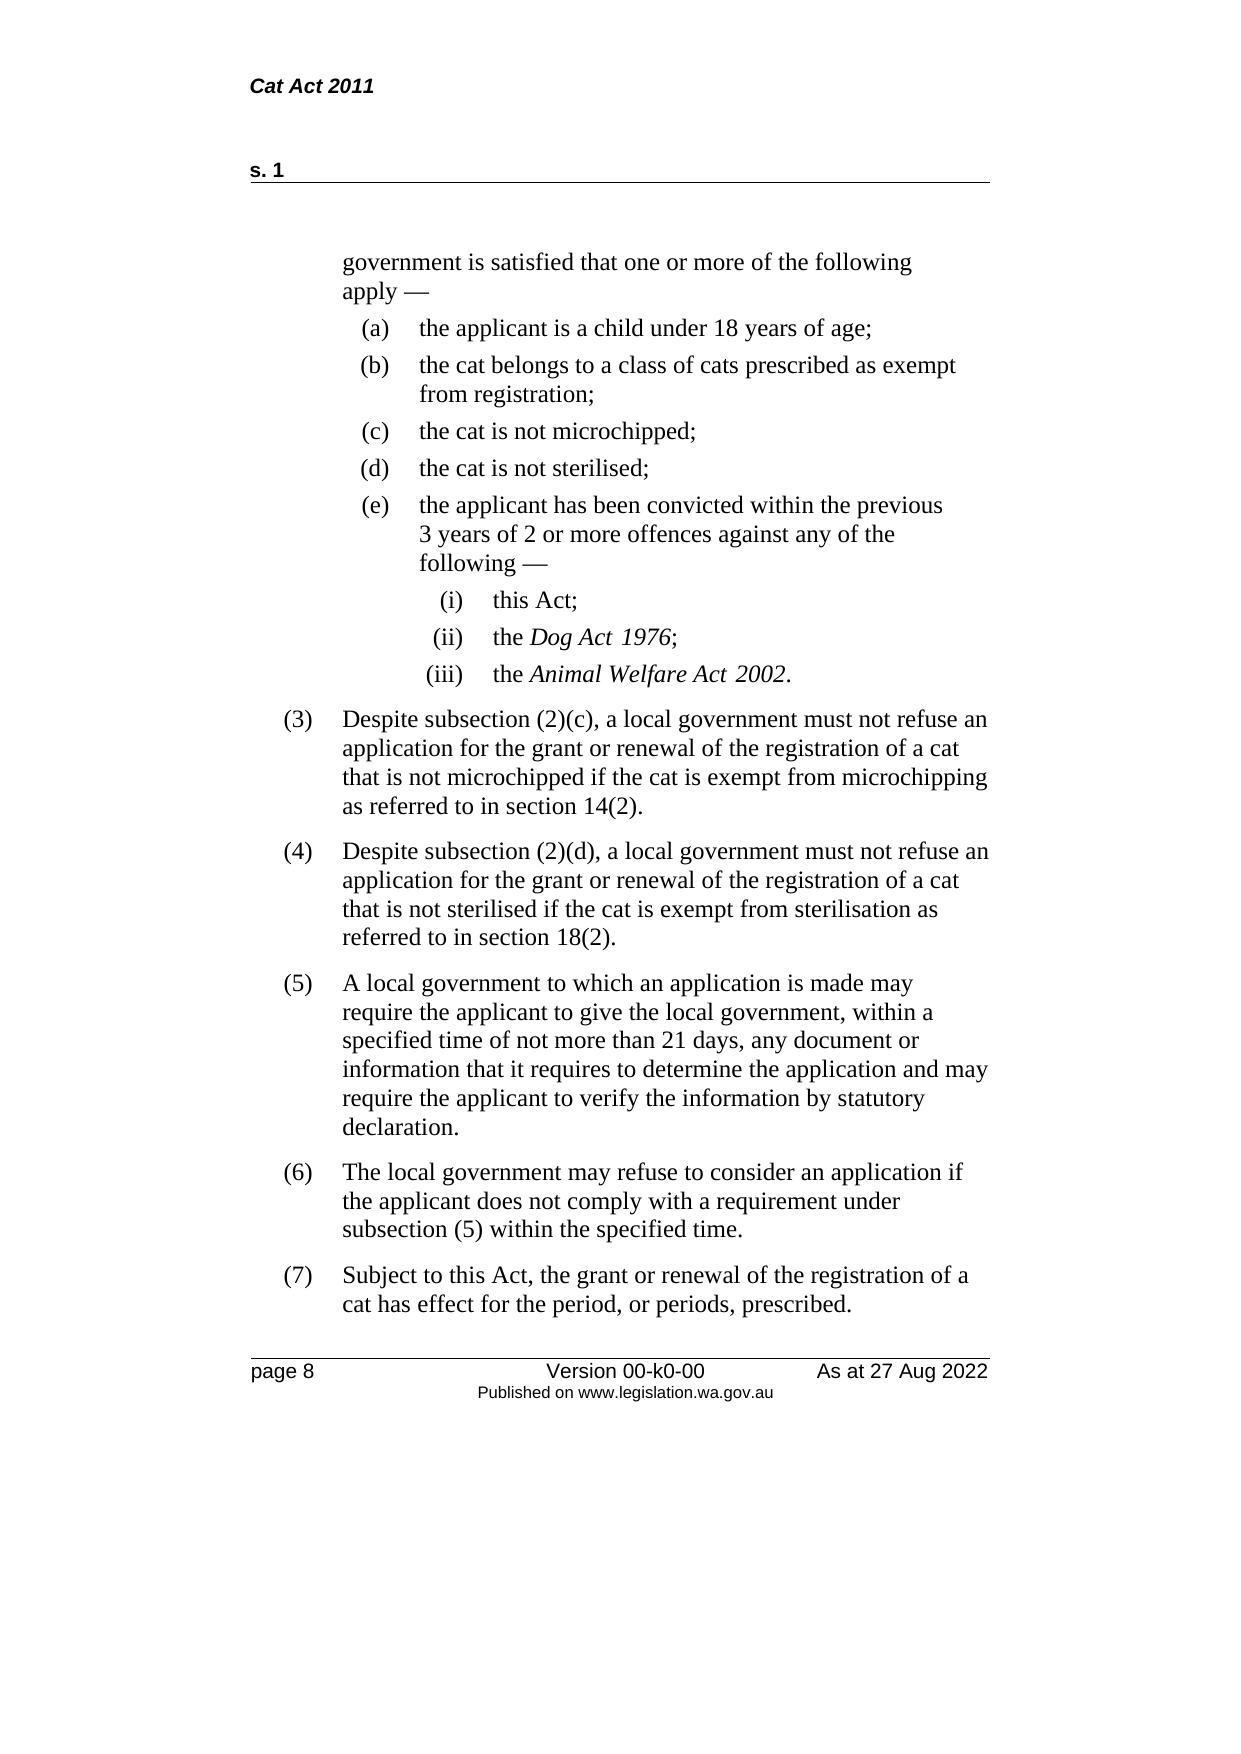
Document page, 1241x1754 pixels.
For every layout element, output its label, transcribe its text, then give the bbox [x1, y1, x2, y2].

text (7) Subject to this Act, the grant or renewal of the registration of a cat has effect for the period, or periods, prescribed. [251, 1260, 990, 1317]
text (iii) the Animal Welfare Act 2002. [251, 659, 990, 688]
text (i) this Act; [251, 585, 990, 614]
text (3) Despite subsection (2)(c), a local government must not refuse an application for the grant or renewal of the registration of a cat that is not microchipped if the cat is exempt from microchipping as referred to in section 14(2). [251, 704, 990, 819]
text (c) the cat is not microchipped; [251, 416, 990, 445]
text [251, 247, 990, 305]
text (ii) the Dog Act 1976; [251, 622, 990, 651]
text (5) A local government to which an application is made may require the applicant to give the local government, within a specified time of not more than 21 days, any document or information that it requires to determine the application and may require the applicant to verify the information by statutory declaration. [251, 968, 990, 1140]
text (d) the cat is not sterilised; [251, 453, 990, 482]
text (4) Despite subsection (2)(d), a local government must not refuse an application for the grant or renewal of the registration of a cat that is not sterilised if the cat is exempt from sterilisation as referred to in section 18(2). [251, 836, 990, 951]
text (6) The local government may refuse to consider an application if the applicant does not comply with a requirement under subsection (5) within the specified time. [251, 1157, 990, 1243]
text (b) the cat belongs to a class of cats prescribed as exempt from registration; [251, 350, 990, 408]
text (e) the applicant has been convicted within the previous 3 years of 2 or more offences against any of the following — [251, 490, 990, 577]
text (a) the applicant is a child under 18 years of age; [251, 313, 990, 342]
